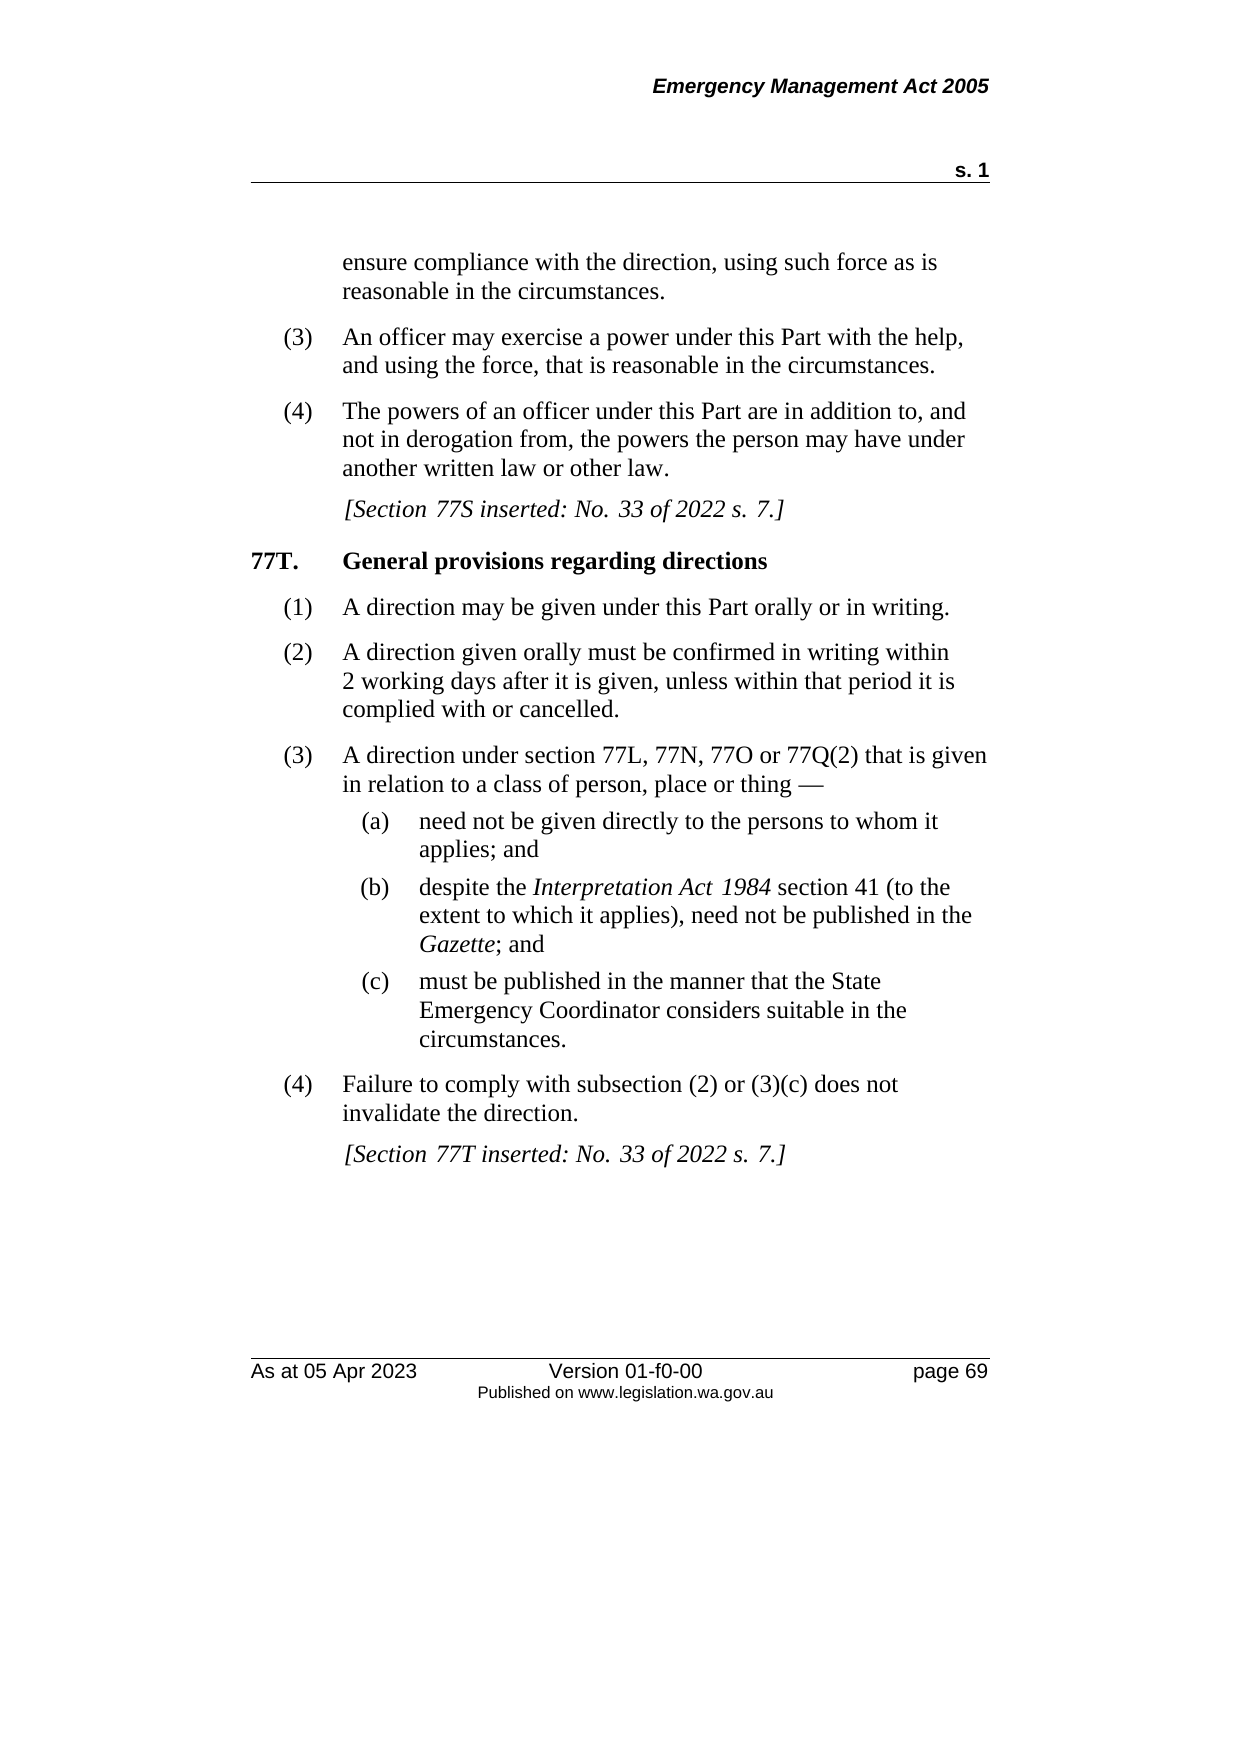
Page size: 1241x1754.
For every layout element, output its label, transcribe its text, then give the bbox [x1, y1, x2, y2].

text (1) A direction may be given under this Part orally or in writing. [251, 592, 990, 620]
text (c) must be published in the manner that the State Emergency Coordinator considers suitable in the circumstances. [251, 966, 990, 1052]
text (2) A direction given orally must be confirmed in writing within 2 working days after it is given, unless within that period it is complied with or cancelled. [251, 637, 990, 723]
text (4) Failure to comply with subsection (2) or (3)(c) does not invalidate the direction. [251, 1069, 990, 1127]
text (3) An officer may exercise a power under this Part with the help, and using the force, that is reasonable in the circumstances. [251, 322, 990, 379]
text (a) need not be given directly to the persons to whom it applies; and [251, 806, 990, 863]
text (3) A direction under section 77L, 77N, 77O or 77Q(2) that is given in relation to a class of person, place or thing — [251, 740, 990, 797]
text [251, 247, 990, 305]
text [Section 77T inserted: No. 33 of 2022 s. 7.] [251, 1139, 990, 1168]
text (4) The powers of an officer under this Part are in addition to, and not in derogation from, the powers the person may have under another written law or other law. [251, 396, 990, 482]
subtitle 77T. General provisions regarding directions [251, 546, 990, 575]
text (b) despite the Interpretation Act 1984 section 41 (to the extent to which it applies), need not be published in the Gazette; and [251, 872, 990, 958]
text [Section 77S inserted: No. 33 of 2022 s. 7.] [251, 494, 990, 523]
